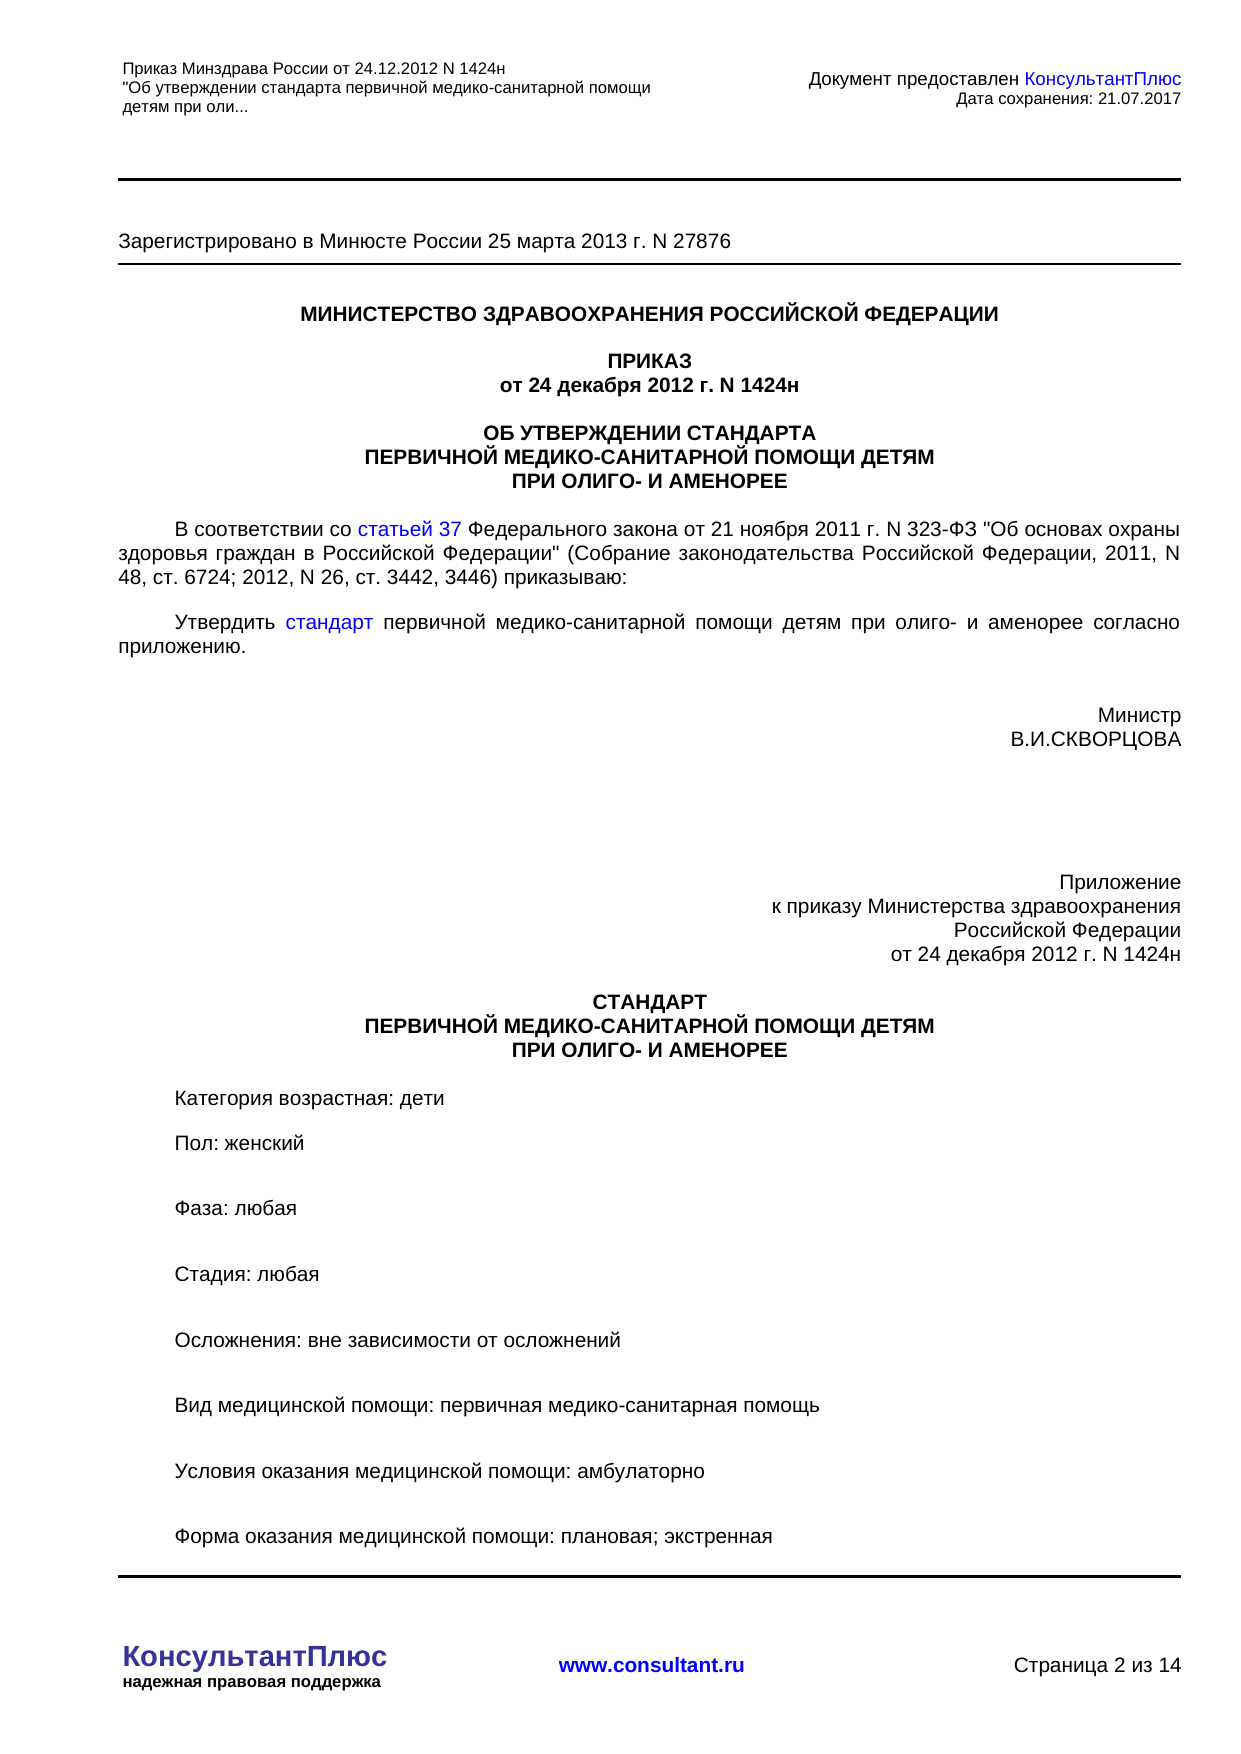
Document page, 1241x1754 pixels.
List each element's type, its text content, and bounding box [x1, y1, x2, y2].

title ПЕРВИЧНОЙ МЕДИКО-САНИТАРНОЙ ПОМОЩИ ДЕТЯМ [118, 445, 1181, 469]
text от 24 декабря 2012 г. N 1424н [118, 942, 1181, 966]
title СТАНДАРТ [118, 990, 1181, 1014]
title ПРИКАЗ [118, 349, 1181, 373]
title МИНИСТЕРСТВО ЗДРАВООХРАНЕНИЯ РОССИЙСКОЙ ФЕДЕРАЦИИ [118, 301, 1181, 325]
text Условия оказания медицинской помощи: амбулаторно [118, 1459, 1181, 1483]
text к приказу Министерства здравоохранения [118, 894, 1181, 918]
text Министр [118, 702, 1181, 726]
text Утвердить стандарт первичной медико-санитарной помощи детям при олиго- и аменорее согласно приложению. [118, 610, 1181, 658]
title ПРИ ОЛИГО- И АМЕНОРЕЕ [118, 469, 1181, 493]
title ПРИ ОЛИГО- И АМЕНОРЕЕ [118, 1038, 1181, 1062]
text Вид медицинской помощи: первичная медико-санитарная помощь [118, 1393, 1181, 1417]
text В.И.СКВОРЦОВА [118, 726, 1181, 750]
text Категория возрастная: дети [118, 1086, 1181, 1110]
text Российской Федерации [118, 918, 1181, 942]
text Пол: женский [118, 1131, 1181, 1154]
text Зарегистрировано в Минюсте России 25 марта 2013 г. N 27876 [118, 229, 1181, 253]
title ПЕРВИЧНОЙ МЕДИКО-САНИТАРНОЙ ПОМОЩИ ДЕТЯМ [118, 1014, 1181, 1038]
text Осложнения: вне зависимости от осложнений [118, 1327, 1181, 1351]
text Фаза: любая [118, 1196, 1181, 1220]
text Форма оказания медицинской помощи: плановая; экстренная [118, 1524, 1181, 1548]
text Приложение [118, 870, 1181, 894]
text В соответствии со статьей 37 Федерального закона от 21 ноября 2011 г. N 323-ФЗ "Об основах охраны здоровья граждан в Российской Федерации" (Собрание законодательства Российской Федерации, 2011, N 48, ст. 6724; 2012, N 26, ст. 3442, 3446) приказываю: [118, 517, 1181, 589]
title ОБ УТВЕРЖДЕНИИ СТАНДАРТА [118, 421, 1181, 445]
title от 24 декабря 2012 г. N 1424н [118, 373, 1181, 397]
text Стадия: любая [118, 1262, 1181, 1286]
